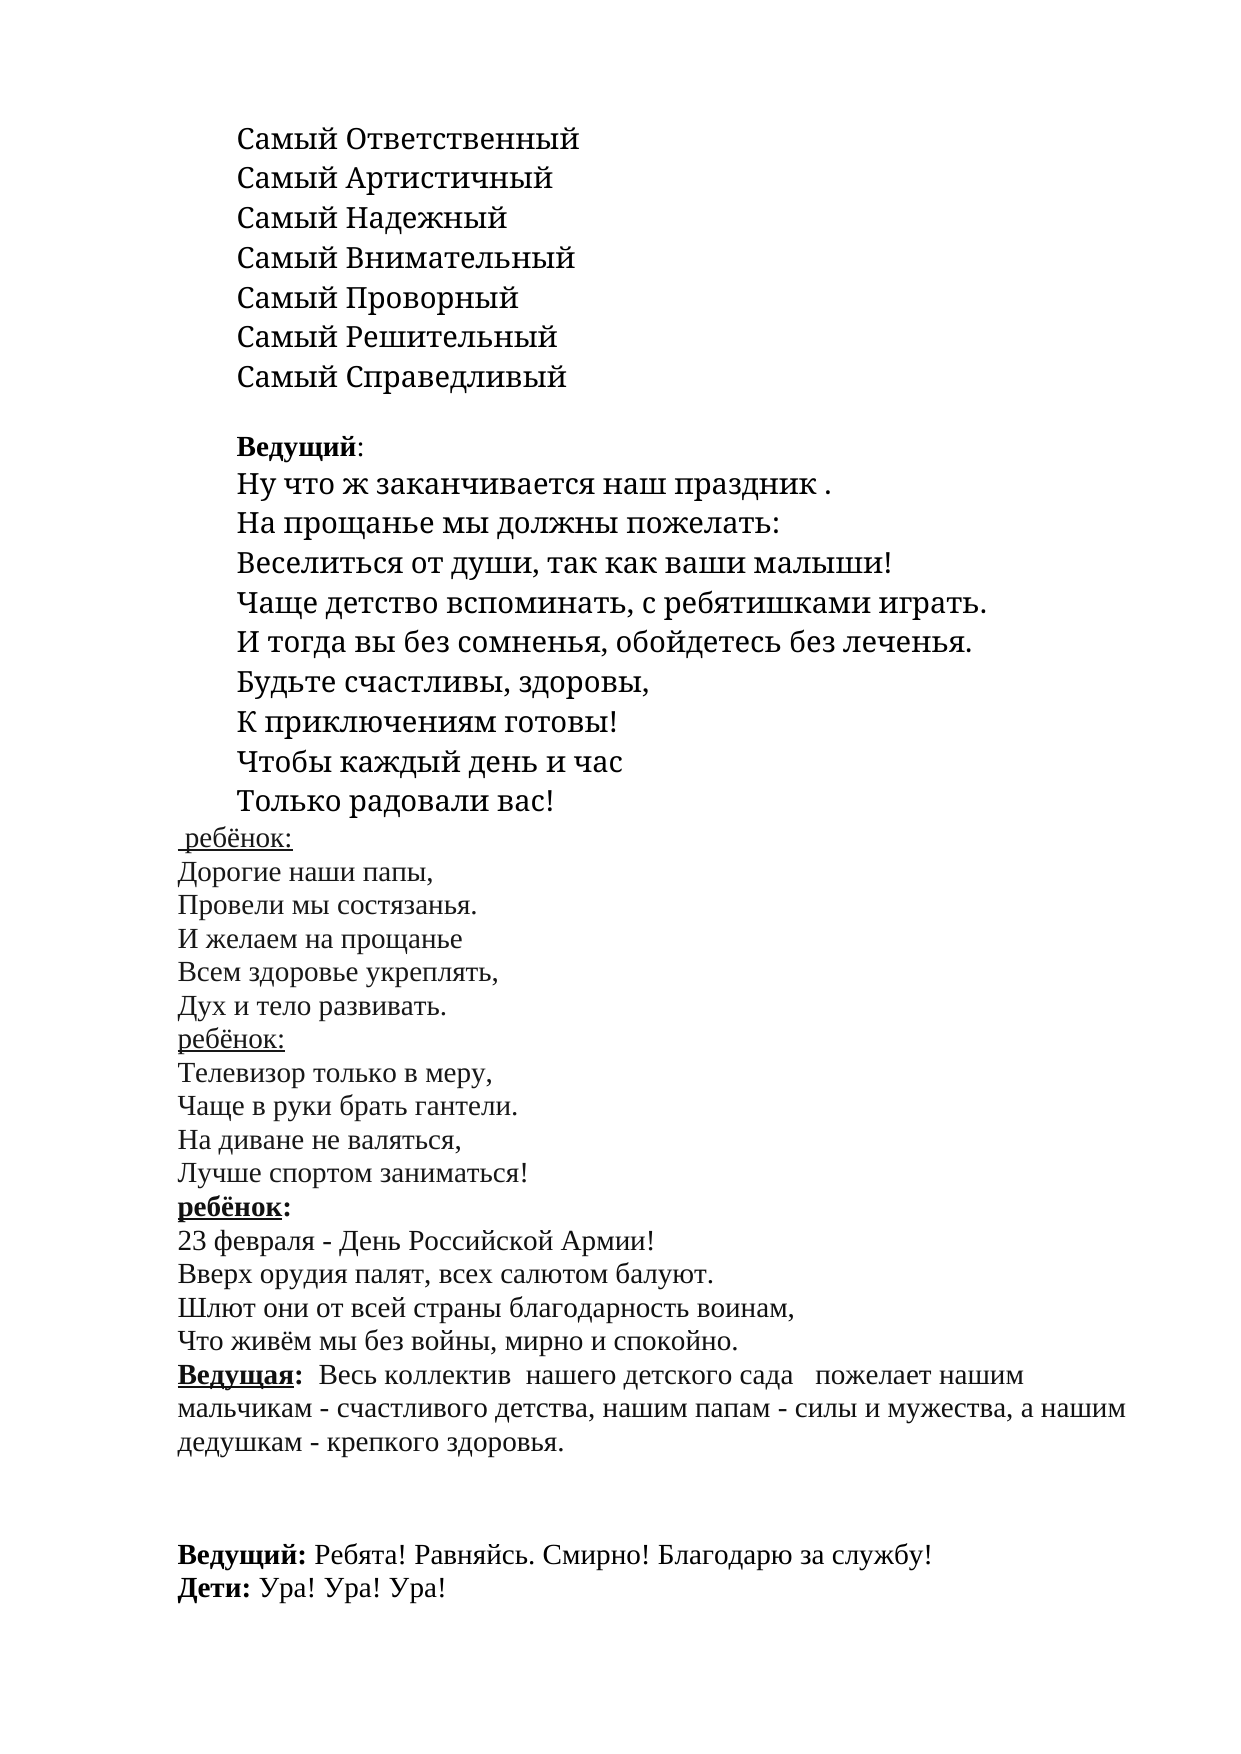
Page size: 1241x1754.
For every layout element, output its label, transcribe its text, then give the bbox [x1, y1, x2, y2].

text Чтобы каждый день и час [177, 741, 1152, 781]
text Самый Внимательный [177, 237, 1152, 277]
text Ведущий: Ребята! Равняйсь. Смирно! Благодарю за службу! [177, 1537, 1152, 1570]
text Самый Проворный [177, 277, 1152, 317]
text Ведущий: [177, 429, 1152, 463]
text Провели мы состязанья. И желаем на прощанье Всем здоровье укреплять, [177, 887, 1152, 988]
text Дух и тело развивать. [177, 988, 1152, 1021]
text Что живём мы без войны, мирно и спокойно. [177, 1323, 1152, 1357]
text 23 февраля - День Российской Армии! [177, 1223, 1152, 1256]
text ребёнок: [177, 1021, 1152, 1055]
text Ну что ж заканчивается наш праздник . [177, 463, 1152, 503]
text Ведущая: Весь коллектив нашего детского сада пожелает нашим мальчикам - счастливого детства, нашим папам - силы и мужества, а нашим дедушкам - крепкого здоровья. [177, 1357, 1152, 1457]
text Дорогие наши папы, [177, 854, 1152, 887]
text Будьте счастливы, здоровы, [177, 661, 1152, 701]
text Телевизор только в меру, [177, 1055, 1152, 1088]
text ребёнок: [177, 820, 1152, 854]
text ребёнок: [177, 1189, 1152, 1223]
text На прощанье мы должны пожелать: [177, 503, 1152, 542]
text Только радовали вас! [177, 781, 1152, 820]
text Дети: Ура! Ура! Ура! [177, 1570, 1152, 1604]
text Самый Справедливый [177, 356, 1152, 396]
text Шлют они от всей страны благодарность воинам, [177, 1290, 1152, 1323]
text Лучше спортом заниматься! [177, 1156, 1152, 1189]
text Чаще детство вспоминать, с ребятишками играть. [177, 582, 1152, 622]
text Веселиться от души, так как ваши малыши! [177, 542, 1152, 582]
text Самый Ответственный [177, 118, 1152, 158]
text Самый Артистичный [177, 158, 1152, 197]
text Вверх орудия палят, всех салютом балуют. [177, 1256, 1152, 1290]
text Самый Решительный [177, 317, 1152, 356]
text Самый Надежный [177, 197, 1152, 237]
text Чаще в руки брать гантели. На диване не валяться, [177, 1088, 1152, 1156]
text И тогда вы без сомненья, обойдетесь без леченья. [177, 622, 1152, 661]
text К приключениям готовы! [177, 701, 1152, 741]
